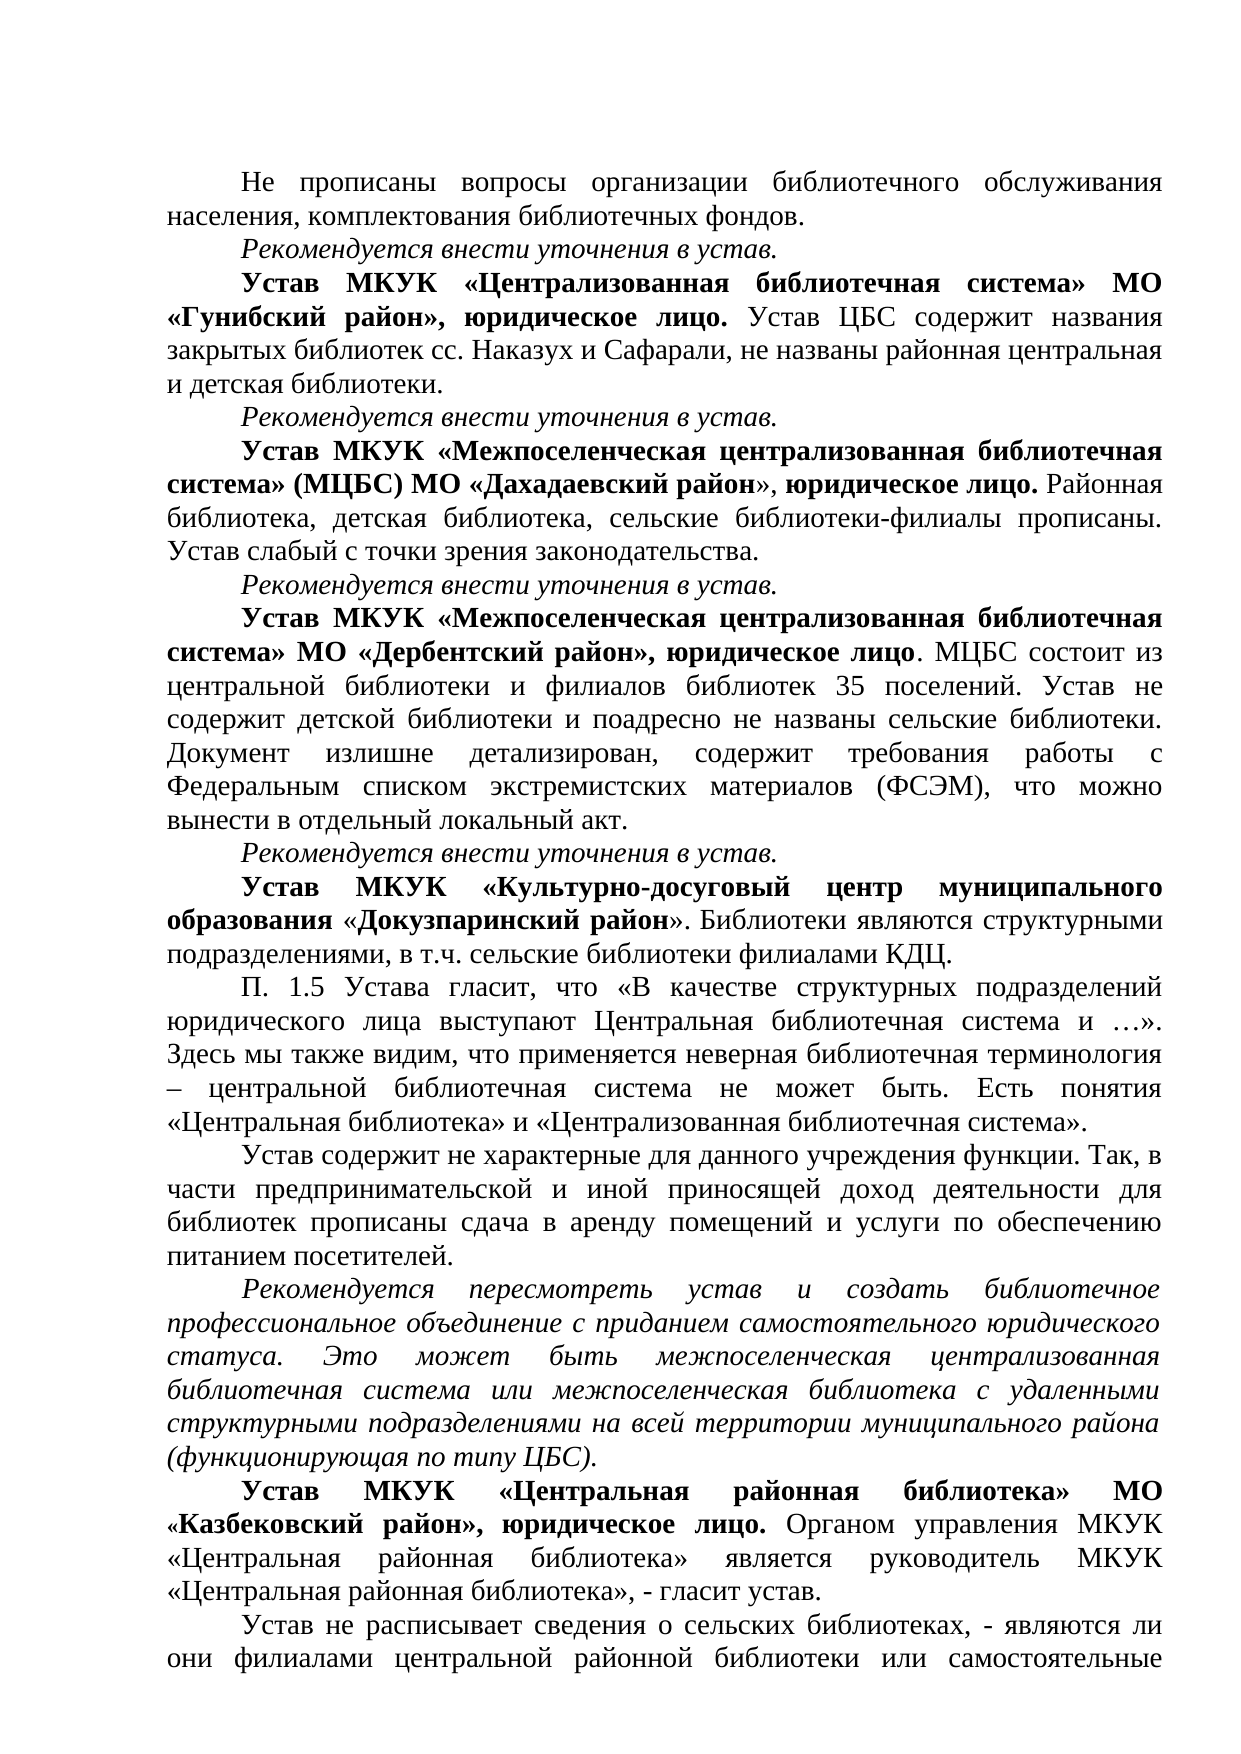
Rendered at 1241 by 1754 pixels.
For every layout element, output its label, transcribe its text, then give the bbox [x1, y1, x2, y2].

text П. 1.5 Устава гласит, что «В качестве структурных подразделений юридического лица выступают Центральная библиотечная система и …». Здесь мы также видим, что применяется неверная библиотечная терминология – центральной библиотечная система не может быть. Есть понятия «Центральная библиотека» и «Централизованная библиотечная система». [167, 969, 1163, 1137]
text Устав МКУК «Межпоселенческая централизованная библиотечная система» МО «Дербентский район», юридическое лицо. МЦБС состоит из центральной библиотеки и филиалов библиотек 35 поселений. Устав не содержит детской библиотеки и поадресно не названы сельские библиотеки. Документ излишне детализирован, содержит требования работы с Федеральным списком экстремистских материалов (ФСЭМ), что можно вынести в отдельный локальный акт. [167, 601, 1163, 835]
text Устав МКУК «Межпоселенческая централизованная библиотечная система» (МЦБС) МО «Дахадаевский район», юридическое лицо. Районная библиотека, детская библиотека, сельские библиотеки-филиалы прописаны. Устав слабый с точки зрения законодательства. [167, 433, 1163, 567]
text Рекомендуется внести уточнения в устав. [167, 567, 1163, 601]
text Не прописаны вопросы организации библиотечного обслуживания населения, комплектования библиотечных фондов. [167, 164, 1163, 232]
text Рекомендуется внести уточнения в устав. [167, 835, 1163, 869]
text Устав МКУК «Центральная районная библиотека» МО «Казбековский район», юридическое лицо. Органом управления МКУК «Центральная районная библиотека» является руководитель МКУК «Центральная районная библиотека», - гласит устав. [167, 1473, 1163, 1607]
text Рекомендуется внести уточнения в устав. [167, 399, 1163, 433]
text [167, 1607, 1163, 1674]
text Устав МКУК «Культурно-досуговый центр муниципального образования «Докузпаринский район». Библиотеки являются структурными подразделениями, в т.ч. сельские библиотеки филиалами КДЦ. [167, 869, 1163, 969]
text Рекомендуется внести уточнения в устав. [167, 232, 1163, 265]
text Устав содержит не характерные для данного учреждения функции. Так, в части предпринимательской и иной приносящей доход деятельности для библиотек прописаны сдача в аренду помещений и услуги по обеспечению питанием посетителей. [167, 1137, 1163, 1271]
text Рекомендуется пересмотреть устав и создать библиотечное профессиональное объединение с приданием самостоятельного юридического статуса. Это может быть межпоселенческая централизованная библиотечная система или межпоселенческая библиотека с удаленными структурными подразделениями на всей территории муниципального района (функционирующая по типу ЦБС). [167, 1271, 1163, 1473]
text Устав МКУК «Централизованная библиотечная система» МО «Гунибский район», юридическое лицо. Устав ЦБС содержит названия закрытых библиотек сс. Наказух и Сафарали, не названы районная центральная и детская библиотеки. [167, 265, 1163, 399]
